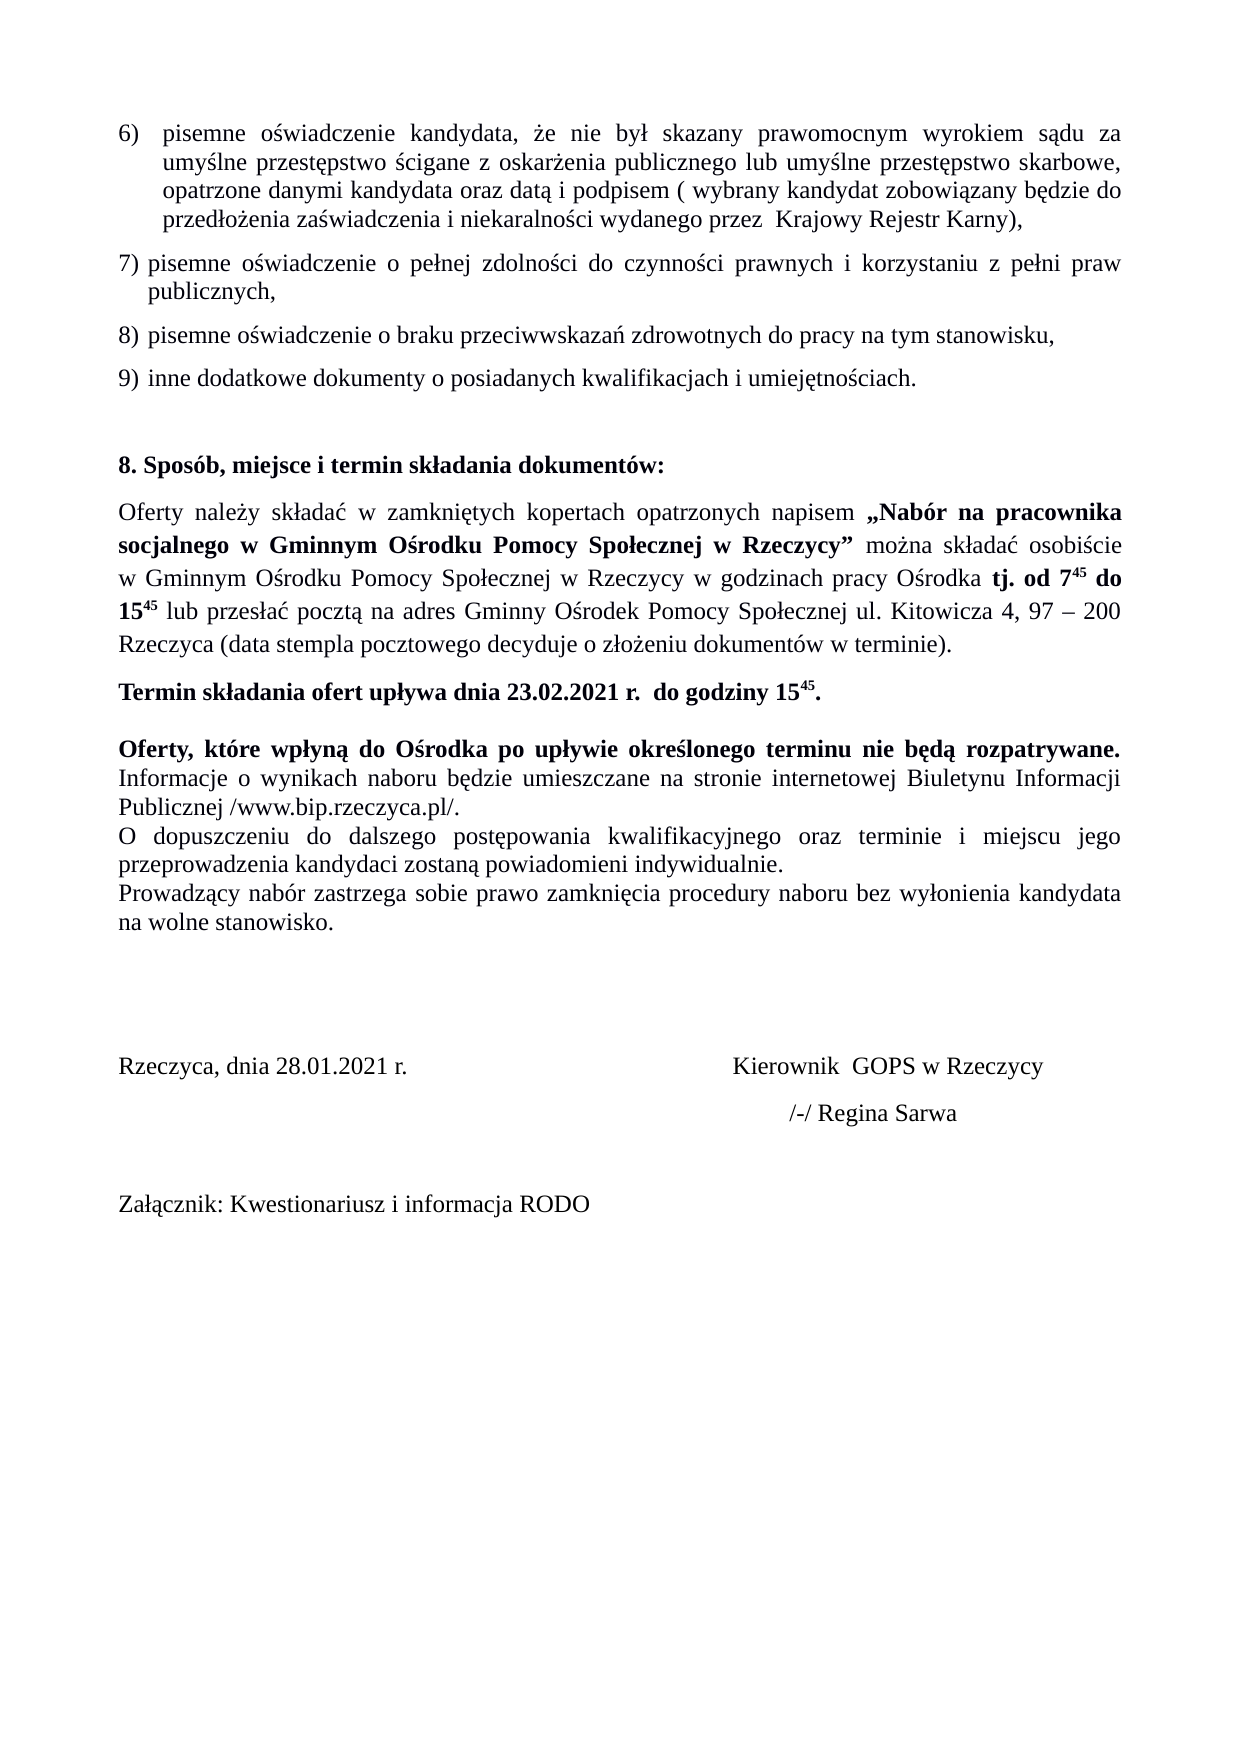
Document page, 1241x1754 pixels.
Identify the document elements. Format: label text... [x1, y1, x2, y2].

text O dopuszczeniu do dalszego postępowania kwalifikacyjnego oraz terminie i miejscu jego przeprowadzenia kandydaci zostaną powiadomieni indywidualnie. [118, 821, 1122, 878]
list inne dodatkowe dokumenty o posiadanych kwalifikacjach i umiejętnościach. [118, 363, 1122, 392]
text Rzeczyca, dnia 28.01.2021 r. Kierownik GOPS w Rzeczycy [118, 1051, 1122, 1079]
text Oferty należy składać w zamkniętych kopertach opatrzonych napisem „Nabór na pracownika socjalnego w Gminnym Ośrodku Pomocy Społecznej w Rzeczycy” można składać osobiście w Gminnym Ośrodku Pomocy Społecznej w Rzeczycy w godzinach pracy Ośrodka tj. od 745 do 1545 lub przesłać pocztą na adres Gminny Ośrodek Pomocy Społecznej ul. Kitowicza 4, 97 – 200 Rzeczyca (data stempla pocztowego decyduje o złożeniu dokumentów w terminie). [118, 497, 1122, 658]
list pisemne oświadczenie kandydata, że nie był skazany prawomocnym wyrokiem sądu za umyślne przestępstwo ścigane z oskarżenia publicznego lub umyślne przestępstwo skarbowe, opatrzone danymi kandydata oraz datą i podpisem ( wybrany kandydat zobowiązany będzie do przedłożenia zaświadczenia i niekaralności wydanego przez Krajowy Rejestr Karny), [118, 118, 1122, 233]
list pisemne oświadczenie o braku przeciwwskazań zdrowotnych do pracy na tym stanowisku, [118, 320, 1122, 348]
text 8. Sposób, miejsce i termin składania dokumentów: [118, 450, 1122, 478]
text /-/ Regina Sarwa [118, 1098, 1122, 1127]
list pisemne oświadczenie o pełnej zdolności do czynności prawnych i korzystaniu z pełni praw publicznych, [118, 248, 1122, 305]
text Termin składania ofert upływa dnia 23.02.2021 r. do godziny 1545. [118, 677, 1122, 706]
text Oferty, które wpłyną do Ośrodka po upływie określonego terminu nie będą rozpatrywane. Informacje o wynikach naboru będzie umieszczane na stronie internetowej Biuletynu Informacji Publicznej /www.bip.rzeczyca.pl/. [118, 734, 1122, 821]
text Załącznik: Kwestionariusz i informacja RODO [118, 1189, 1122, 1218]
text Prowadzący nabór zastrzega sobie prawo zamknięcia procedury naboru bez wyłonienia kandydata na wolne stanowisko. [118, 878, 1122, 936]
